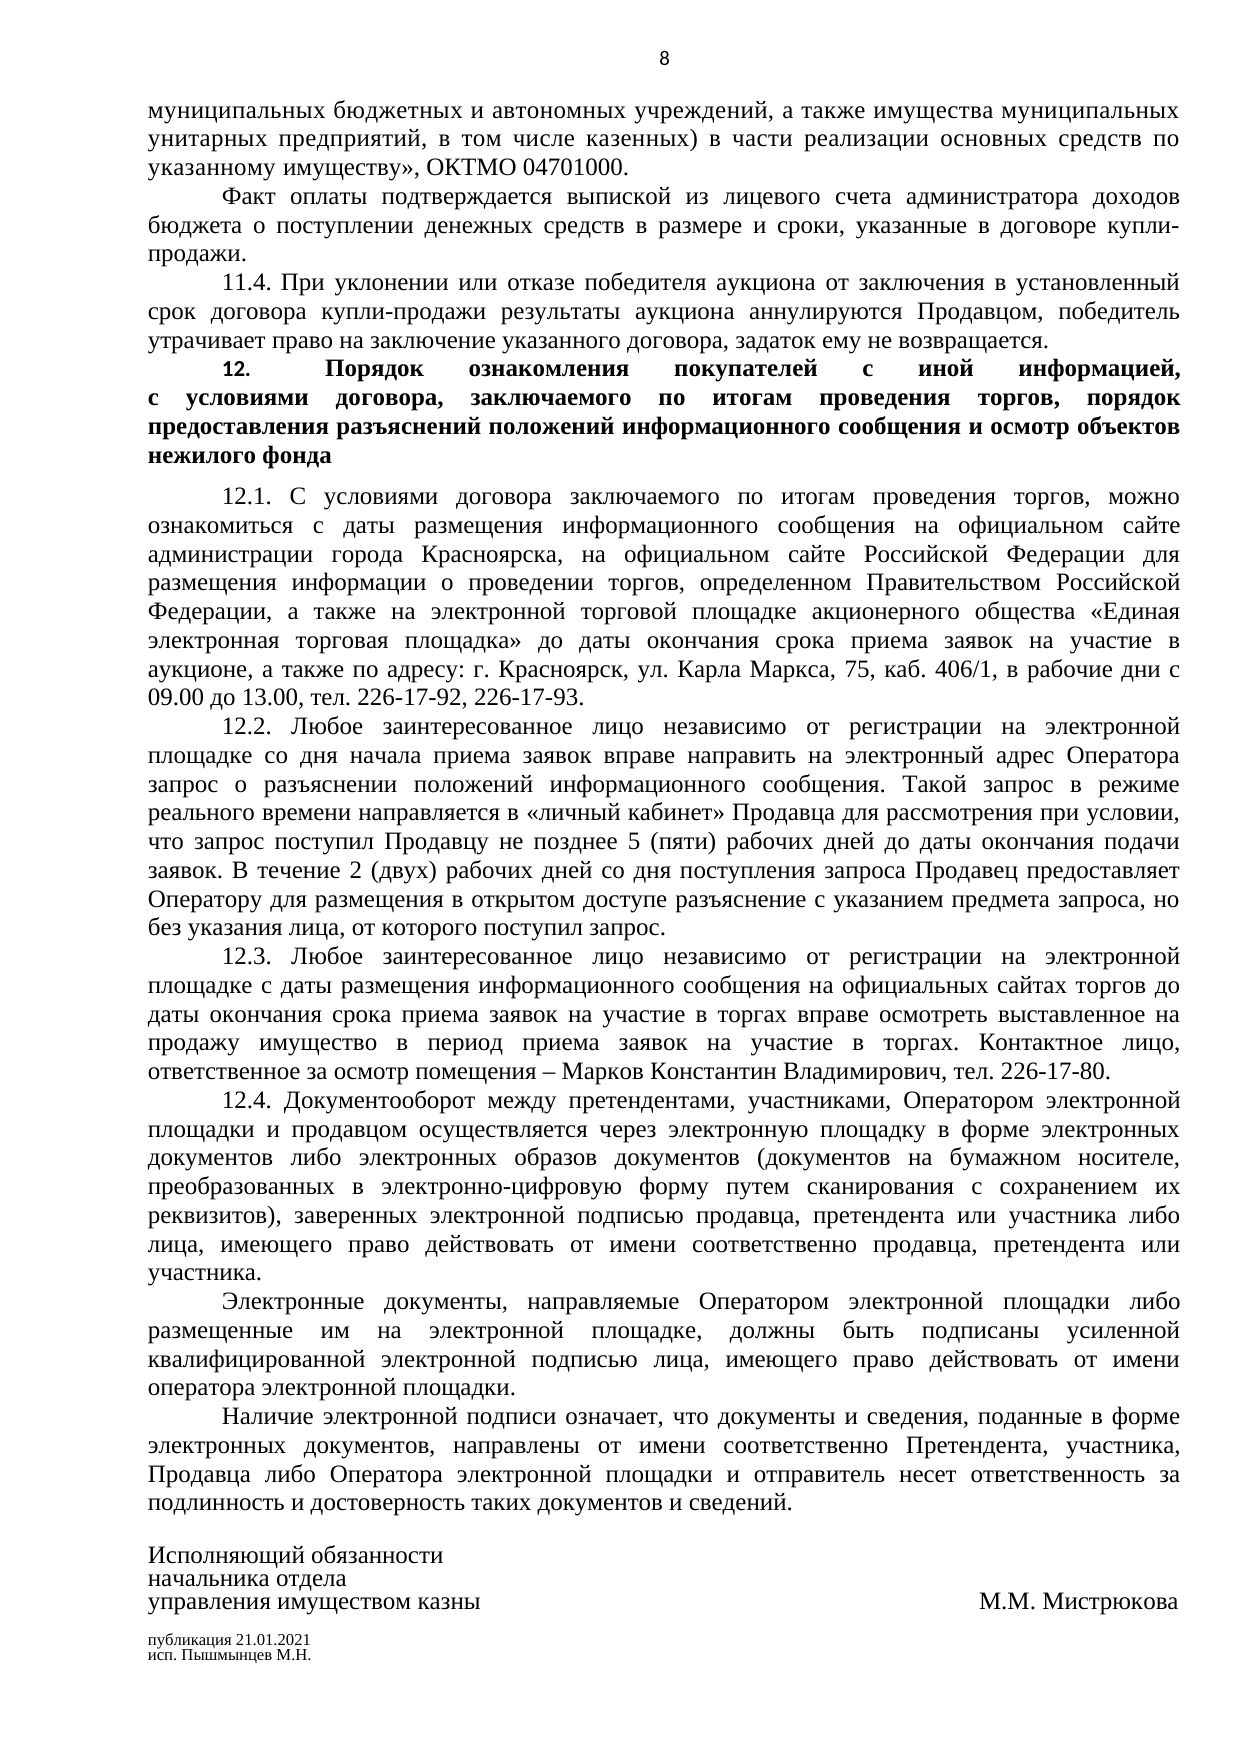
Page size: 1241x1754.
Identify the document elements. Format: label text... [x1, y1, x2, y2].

text 12.2. Любое заинтересованное лицо независимо от регистрации на электронной площадке со дня начала приема заявок вправе направить на электронный адрес Оператора запрос о разъяснении положений информационного сообщения. Такой запрос в режиме реального времени направляется в «личный кабинет» Продавца для рассмотрения при условии, что запрос поступил Продавцу не позднее 5 (пяти) рабочих дней до даты окончания подачи заявок. В течение 2 (двух) рабочих дней со дня поступления запроса Продавец предоставляет Оператору для размещения в открытом доступе разъяснение с указанием предмета запроса, но без указания лица, от которого поступил запрос. [148, 711, 1181, 941]
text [148, 95, 1181, 181]
text исп. Пышмынцев М.Н. [148, 1648, 1181, 1663]
list Порядок ознакомления покупателей с иной информацией, с условиями договора, заключаемого по итогам проведения торгов, порядок предоставления разъяснений положений информационного сообщения и осмотр объектов нежилого фонда [148, 353, 1181, 469]
text Исполняющий обязанности [148, 1545, 1181, 1568]
text 12.1. С условиями договора заключаемого по итогам проведения торгов, можно ознакомиться с даты размещения информационного сообщения на официальном сайте администрации города Красноярска, на официальном сайте Российской Федерации для размещения информации о проведении торгов, определенном Правительством Российской Федерации, а также на электронной торговой площадке акционерного общества «Единая электронная торговая площадка» до даты окончания срока приема заявок на участие в аукционе, а также по адресу: г. Красноярск, ул. Карла Маркса, 75, каб. 406/1, в рабочие дни с 09.00 до 13.00, тел. 226-17-92, 226-17-93. [148, 481, 1181, 711]
text 12.3. Любое заинтересованное лицо независимо от регистрации на электронной площадке с даты размещения информационного сообщения на официальных сайтах торгов до даты окончания срока приема заявок на участие в торгах вправе осмотреть выставленное на продажу имущество в период приема заявок на участие в торгах. Контактное лицо, ответственное за осмотр помещения – Марков Константин Владимирович, тел. 226-17-80. [148, 941, 1181, 1085]
text публикация 21.01.2021 [148, 1633, 1181, 1648]
text начальника отдела [148, 1568, 1181, 1591]
text управления имуществом казны М.М. Мистрюкова [148, 1591, 1181, 1614]
text Электронные документы, направляемые Оператором электронной площадки либо размещенные им на электронной площадке, должны быть подписаны усиленной квалифицированной электронной подписью лица, имеющего право действовать от имени оператора электронной площадки. [148, 1286, 1181, 1401]
text Факт оплаты подтверждается выпиской из лицевого счета администратора доходов бюджета о поступлении денежных средств в размере и сроки, указанные в договоре купли-продажи. [148, 181, 1181, 267]
text Наличие электронной подписи означает, что документы и сведения, поданные в форме электронных документов, направлены от имени соответственно Претендента, участника, Продавца либо Оператора электронной площадки и отправитель несет ответственность за подлинность и достоверность таких документов и сведений. [148, 1401, 1181, 1516]
list При уклонении или отказе победителя аукциона от заключения в установленный срок договора купли-продажи результаты аукциона аннулируются Продавцом, победитель утрачивает право на заключение указанного договора, задаток ему не возвращается. [148, 267, 1181, 353]
text 12.4. Документооборот между претендентами, участниками, Оператором электронной площадки и продавцом осуществляется через электронную площадку в форме электронных документов либо электронных образов документов (документов на бумажном носителе, преобразованных в электронно-цифровую форму путем сканирования с сохранением их реквизитов), заверенных электронной подписью продавца, претендента или участника либо лица, имеющего право действовать от имени соответственно продавца, претендента или участника. [148, 1085, 1181, 1286]
